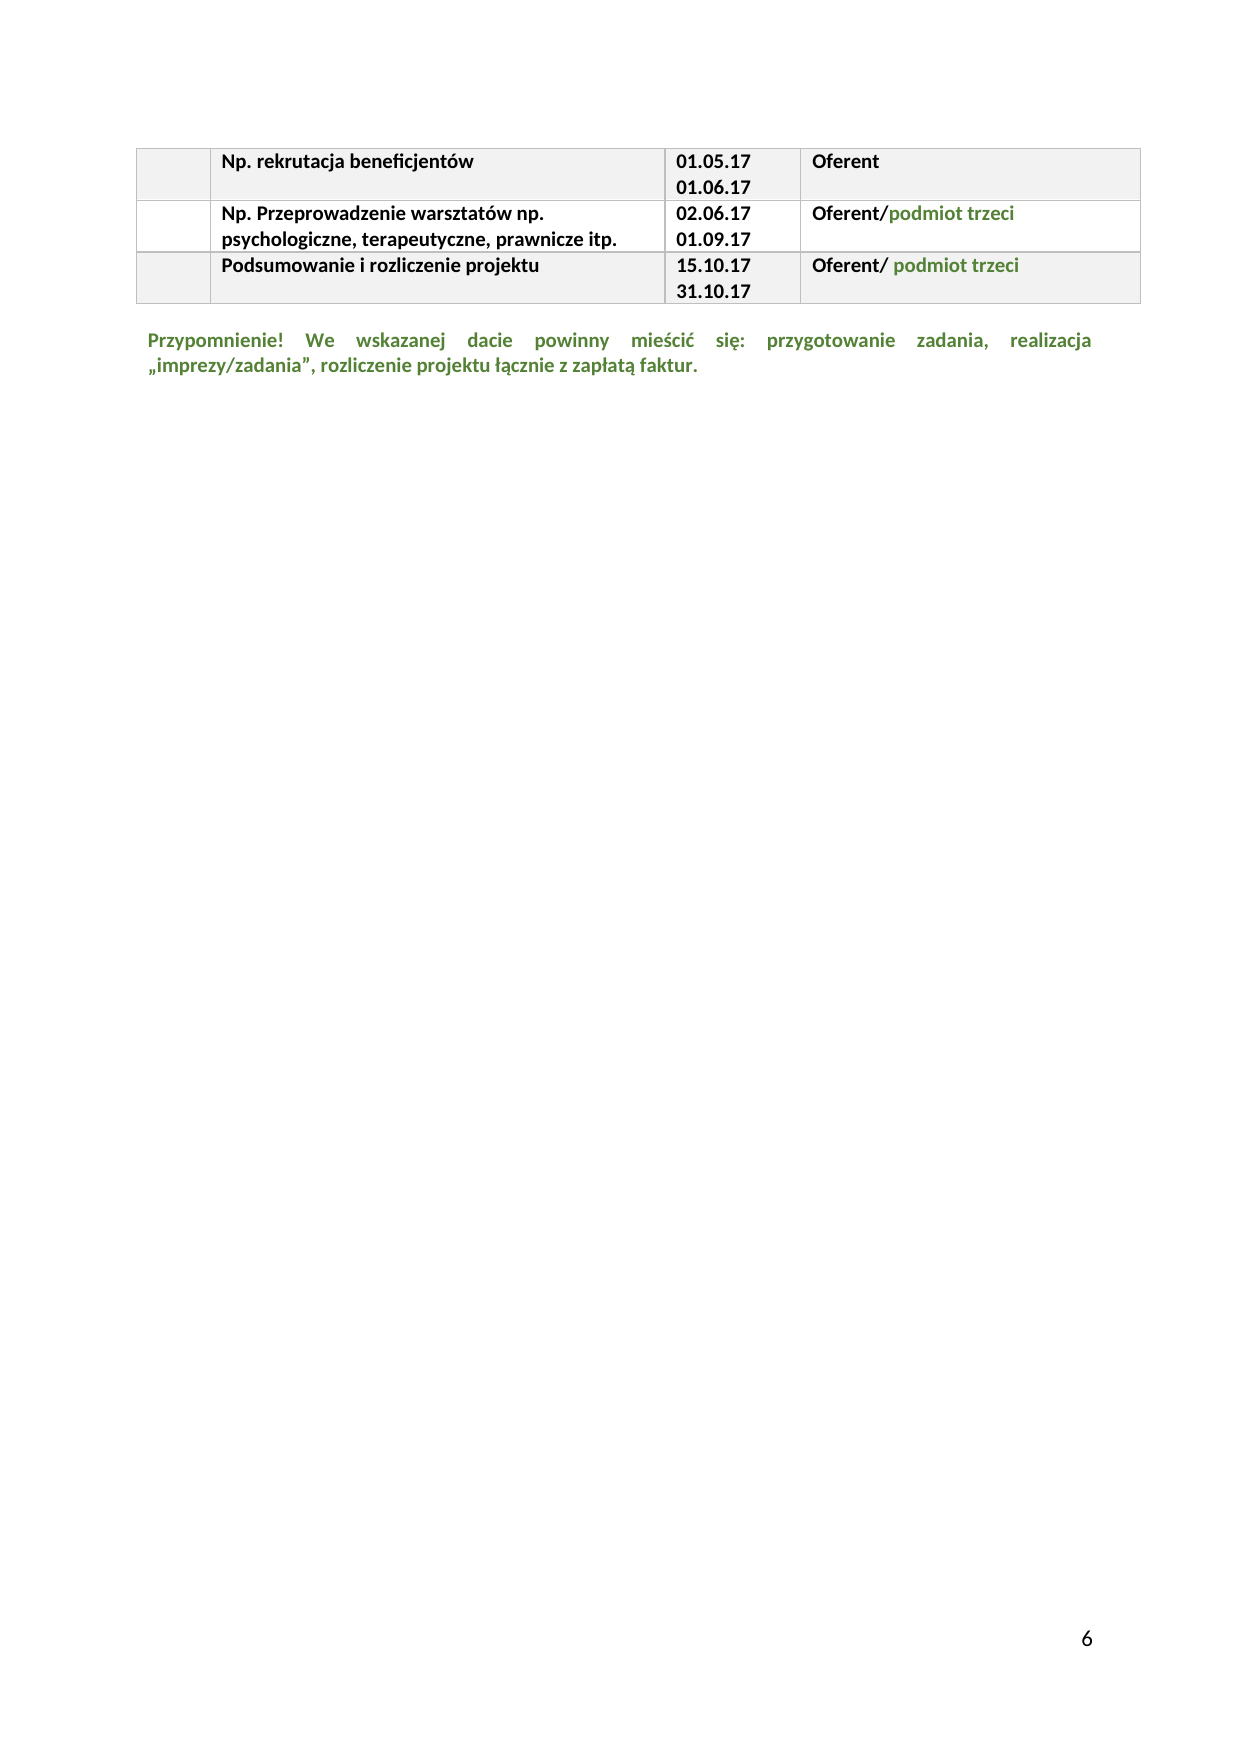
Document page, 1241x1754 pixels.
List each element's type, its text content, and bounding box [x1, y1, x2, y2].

table_cell Oferent [801, 149, 1140, 199]
table_cell [137, 201, 210, 251]
table_cell 02.06.17 01.09.17 [666, 201, 800, 251]
table_cell Oferent/ podmiot trzeci [801, 253, 1140, 303]
table_cell [137, 149, 210, 199]
table_cell Np. rekrutacja beneficjentów [211, 149, 664, 199]
table_cell 15.10.17 31.10.17 [666, 253, 800, 303]
table_cell Np. Przeprowadzenie warsztatów np. psychologiczne, terapeutyczne, prawnicze itp. [211, 201, 664, 251]
table_cell [137, 253, 210, 303]
table_cell 01.05.17 01.06.17 [666, 149, 800, 199]
table_cell Oferent/podmiot trzeci [801, 201, 1140, 251]
text Przypomnienie! We wskazanej dacie powinny mieścić się: przygotowanie zadania, realizacja „imprezy/zadania”, rozliczenie projektu łącznie z zapłatą faktur. [148, 327, 1093, 378]
table_cell Podsumowanie i rozliczenie projektu [211, 253, 664, 303]
